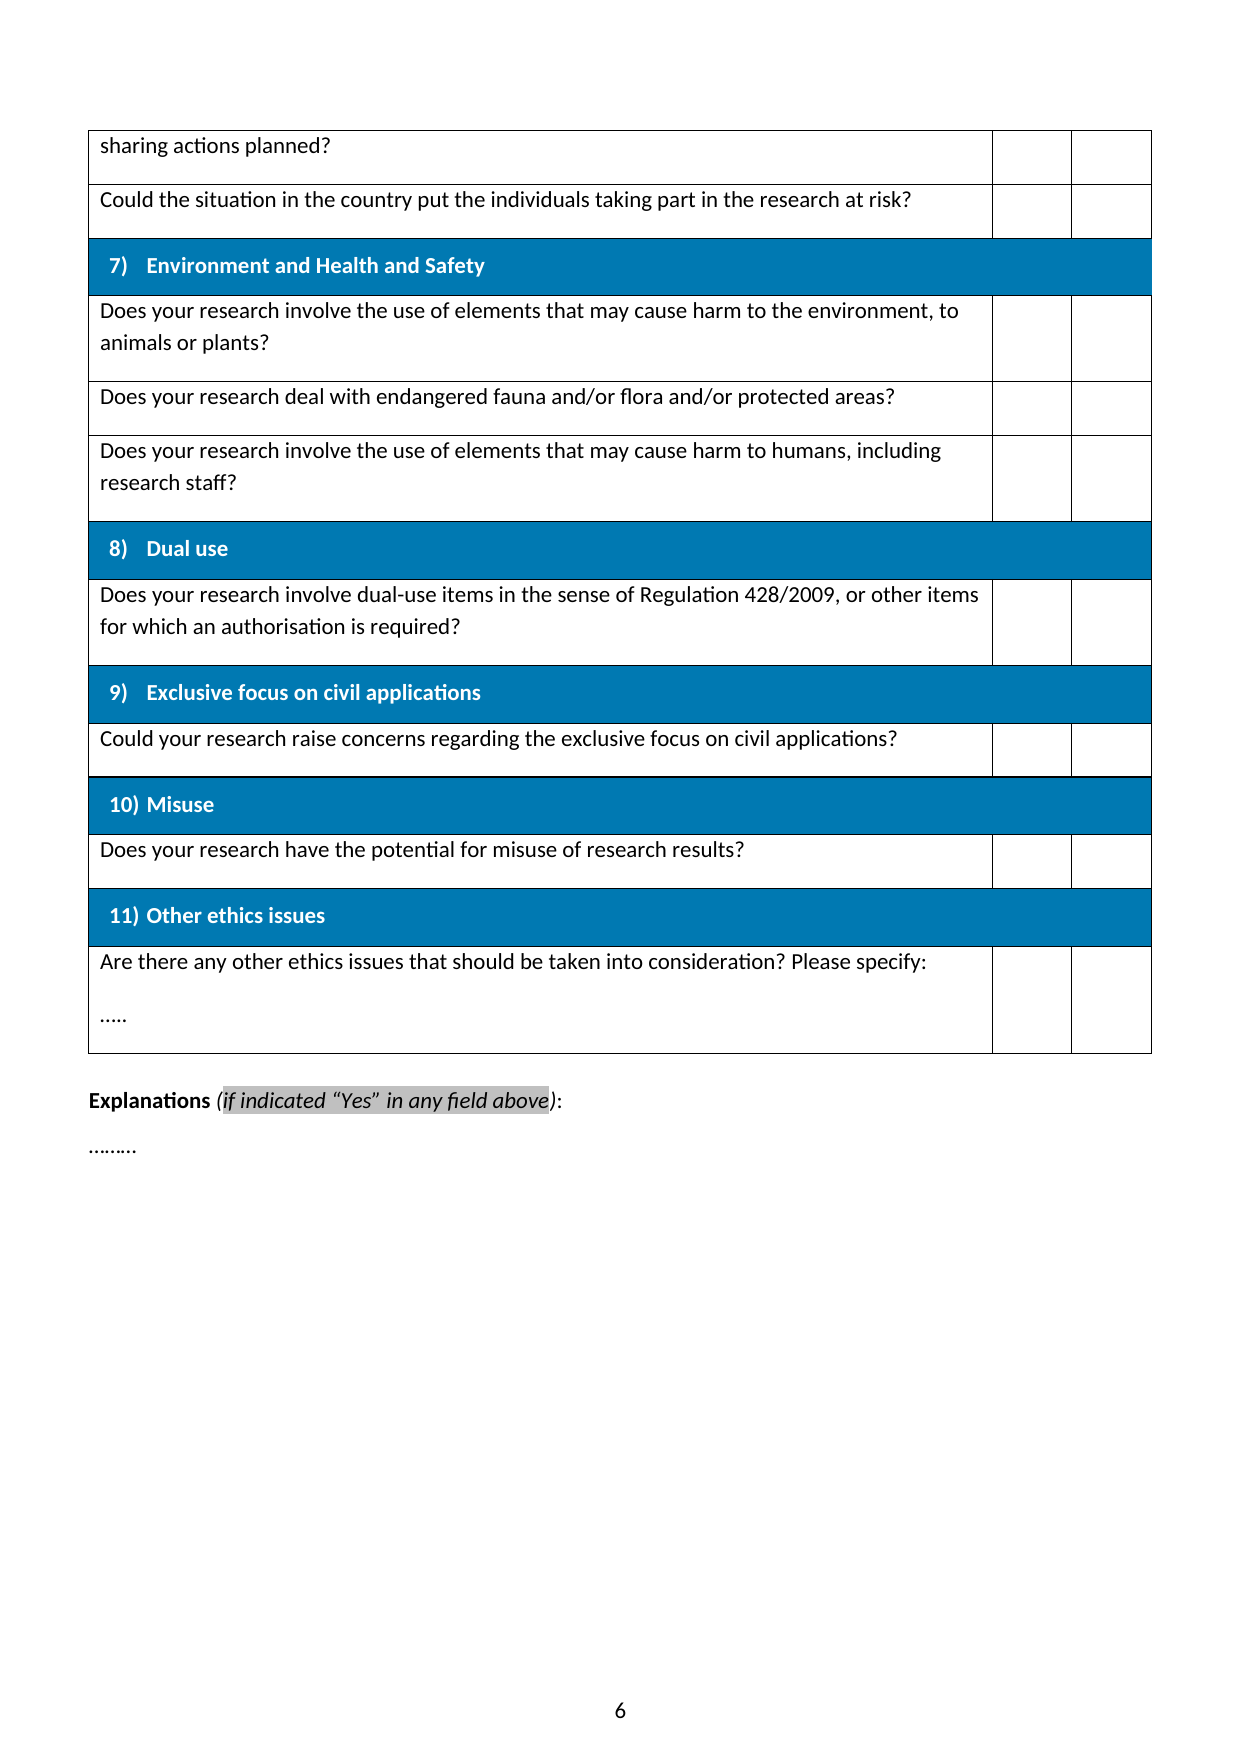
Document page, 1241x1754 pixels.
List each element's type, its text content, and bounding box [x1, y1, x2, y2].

table_cell [993, 724, 1071, 776]
table_cell [993, 185, 1071, 237]
text ……… [89, 1131, 1152, 1159]
table_cell Does your research involve the use of elements that may cause harm to the environment, to animals or plants? [89, 296, 992, 381]
table_cell Does your research deal with endangered fauna and/or flora and/or protected areas? [89, 382, 992, 435]
table_cell [993, 436, 1071, 521]
table_cell [993, 580, 1071, 665]
table_cell Misuse [89, 778, 1151, 834]
table_cell Are there any other ethics issues that should be taken into consideration? Please specify: ….. [89, 947, 992, 1053]
table_cell Does your research have the potential for misuse of research results? [89, 835, 992, 888]
table_cell Does your research involve the use of elements that may cause harm to humans, including research staff? [89, 436, 992, 521]
table_cell [1072, 580, 1151, 665]
text Explanations (if indicated “Yes” in any field above): [89, 1086, 223, 1114]
table_cell [993, 296, 1071, 381]
table_cell Could the situation in the country put the individuals taking part in the research at risk? [89, 185, 992, 237]
table_cell Does your research involve dual-use items in the sense of Regulation 428/2009, or other items for which an authorisation is required? [89, 580, 992, 665]
table_cell [1072, 185, 1151, 237]
table_cell Dual use [89, 522, 1151, 579]
table_cell [1072, 724, 1151, 776]
table_cell [1072, 382, 1151, 435]
table_cell [1072, 436, 1151, 521]
table_cell Environment and Health and Safety [89, 239, 1152, 295]
table_cell Exclusive focus on civil applications [89, 666, 1151, 723]
table_cell [1072, 131, 1151, 184]
table_cell [993, 835, 1071, 888]
table_cell [993, 947, 1071, 1053]
table_cell [1072, 835, 1151, 888]
table_cell [993, 131, 1071, 184]
table_cell Other ethics issues [89, 889, 1151, 946]
table_cell [1072, 296, 1151, 381]
table_cell [993, 382, 1071, 435]
text Explanations (if indicated “Yes” in any field above): [549, 1086, 1152, 1114]
table_cell Could your research raise concerns regarding the exclusive focus on civil applications? [89, 724, 992, 776]
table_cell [89, 131, 992, 184]
table_cell [1072, 947, 1151, 1053]
